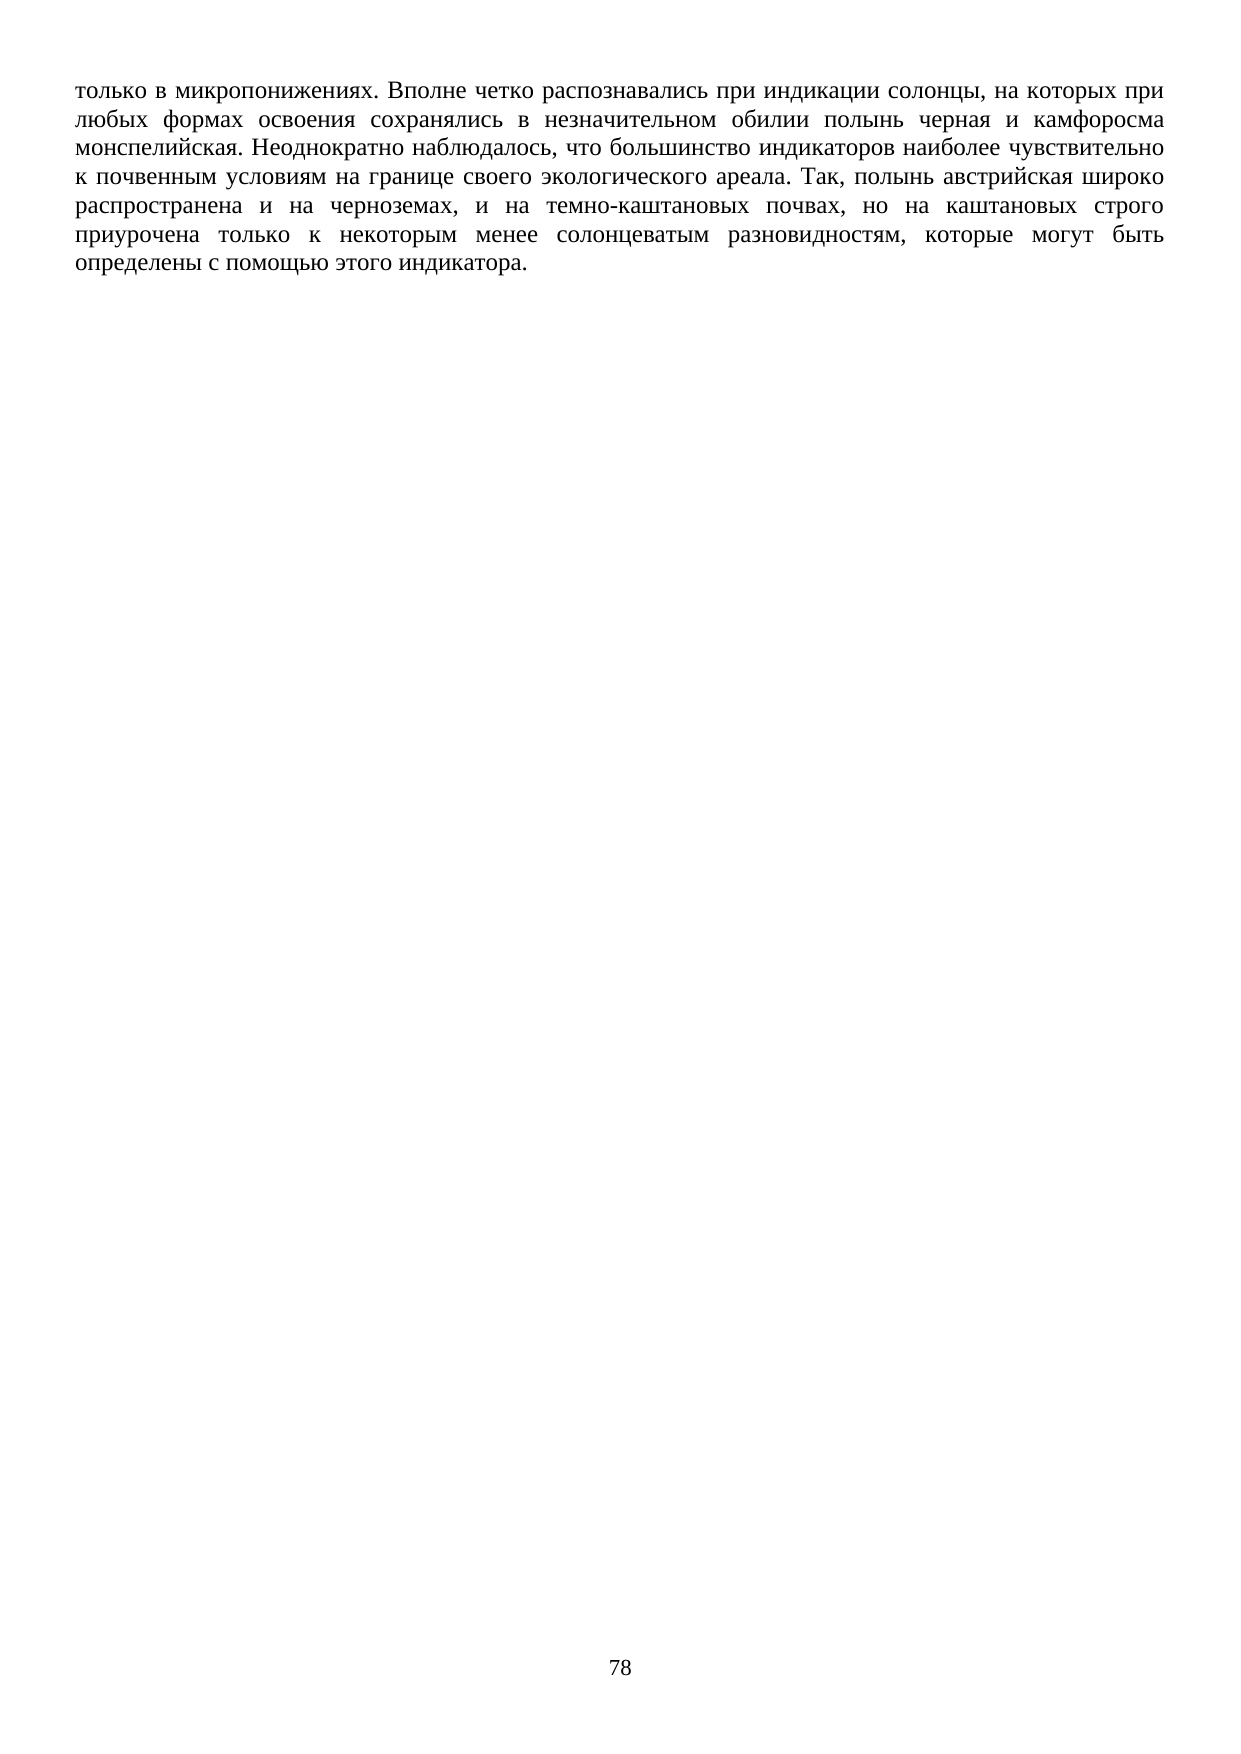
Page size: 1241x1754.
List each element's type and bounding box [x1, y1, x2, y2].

text [75, 75, 1165, 276]
